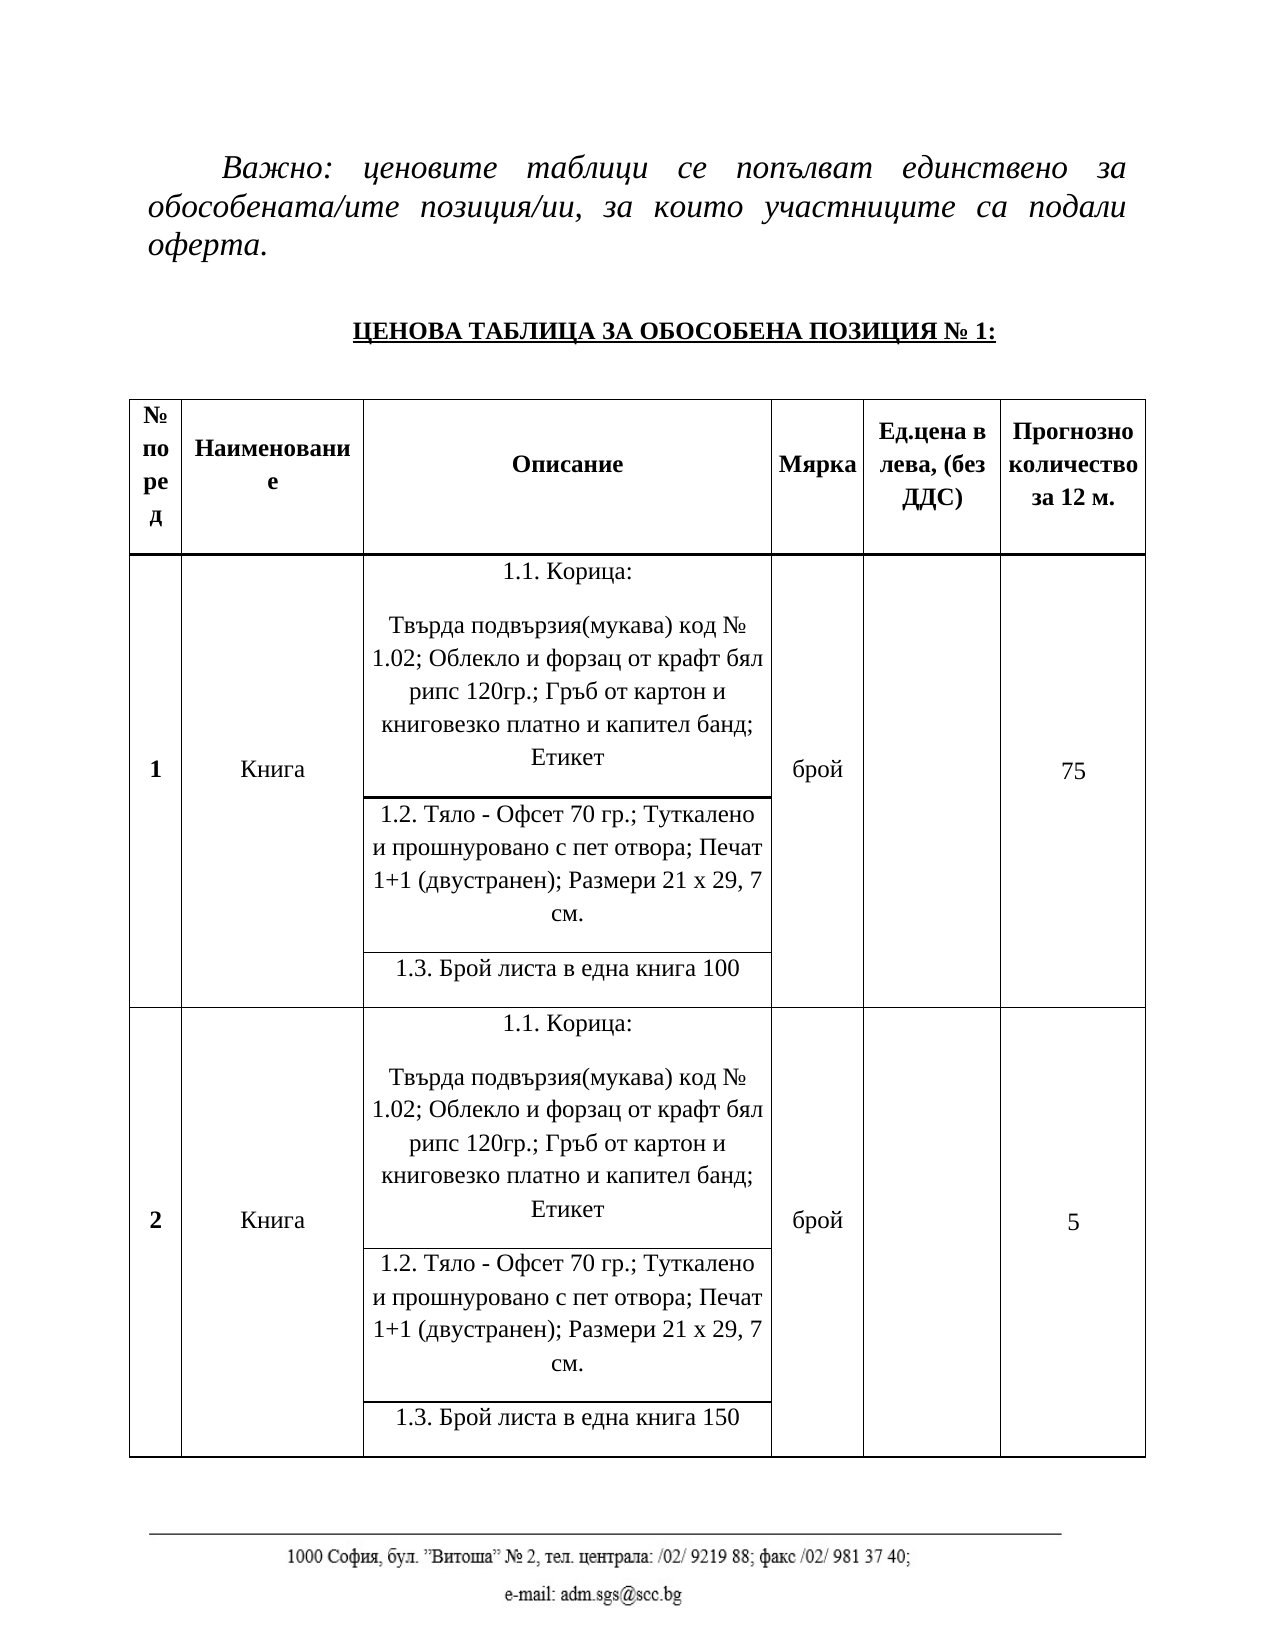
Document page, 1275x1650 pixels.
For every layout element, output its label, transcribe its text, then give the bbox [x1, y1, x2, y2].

table_cell 1 [130, 556, 181, 1007]
table_cell 75 [1001, 556, 1145, 1007]
table_cell брой [772, 556, 863, 1007]
table_cell 1.2. Тяло - Офсет 70 гр.; Туткалено и прошнуровано с пет отвора; Печат 1+1 (двустранен); Размери 21 х 29, 7 см. [364, 799, 771, 952]
table_header № по ред [130, 400, 181, 553]
text Важно: ценовите таблици се попълват единствено за обособената/ите позиция/ии, за които участниците са подали оферта. [148, 148, 1127, 263]
table_cell 2 [130, 1008, 181, 1456]
table_header Мярка [772, 400, 863, 553]
picture [147, 1531, 1066, 1614]
table_cell 1.3. Брой листа в една книга 100 [364, 953, 771, 1007]
table_cell Книга [182, 556, 363, 1007]
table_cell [364, 1008, 771, 1247]
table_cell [364, 1249, 771, 1401]
table_cell брой [772, 1008, 863, 1456]
table_header Прогнозно количество за 12 м. [1001, 400, 1145, 553]
table_header Наименование [182, 400, 363, 553]
table_cell 1.3. Брой листа в една книга 150 [364, 1403, 771, 1456]
table_cell Книга [182, 1008, 363, 1456]
table_cell 5 [1001, 1008, 1145, 1456]
text ЦЕНОВА ТАБЛИЦА ЗА ОБОСОБЕНА ПОЗИЦИЯ № 1: [148, 316, 1127, 345]
table_header Ед.цена в лева, (без ДДС) [864, 400, 1000, 553]
table_header Описание [364, 400, 771, 553]
table_cell [864, 556, 1000, 1007]
table_cell [864, 1008, 1000, 1456]
